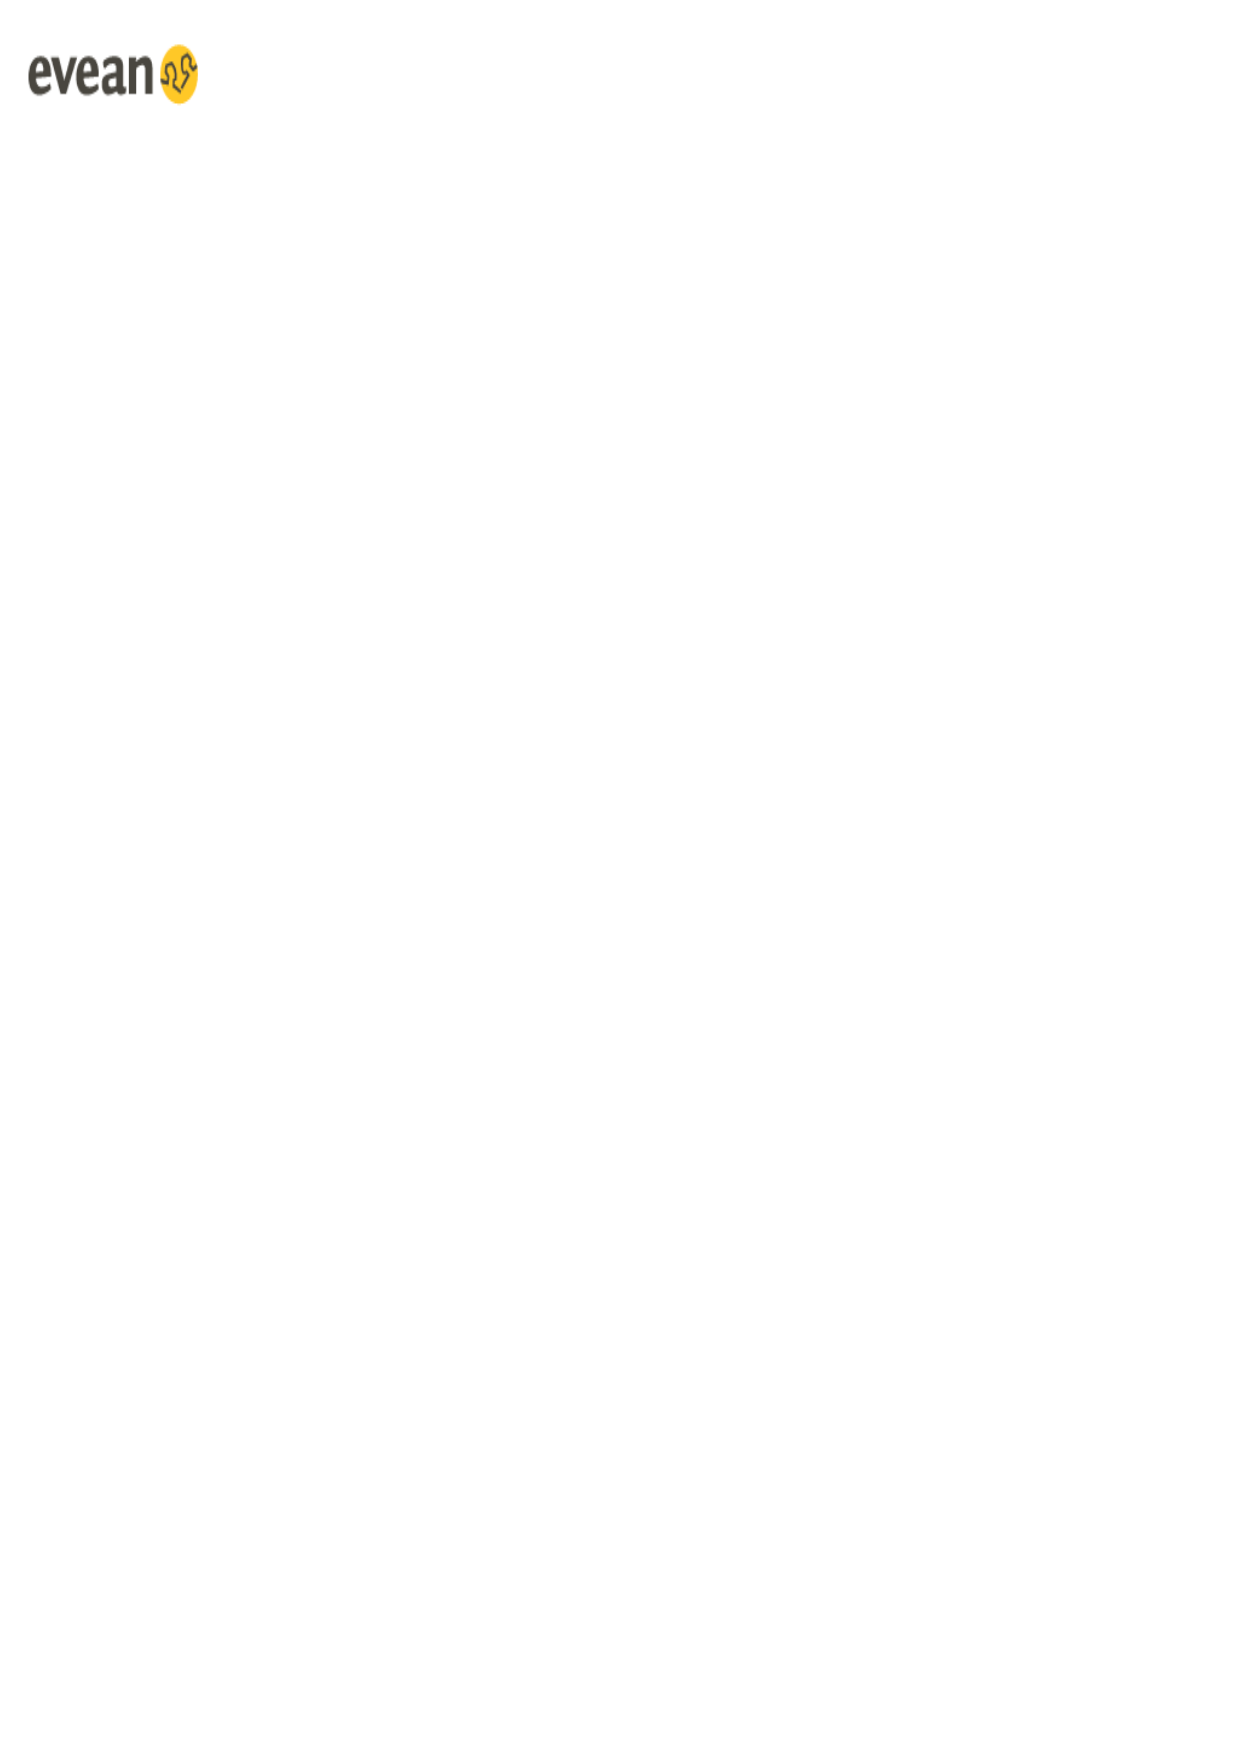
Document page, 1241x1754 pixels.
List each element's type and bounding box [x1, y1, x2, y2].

picture [25, 25, 204, 121]
